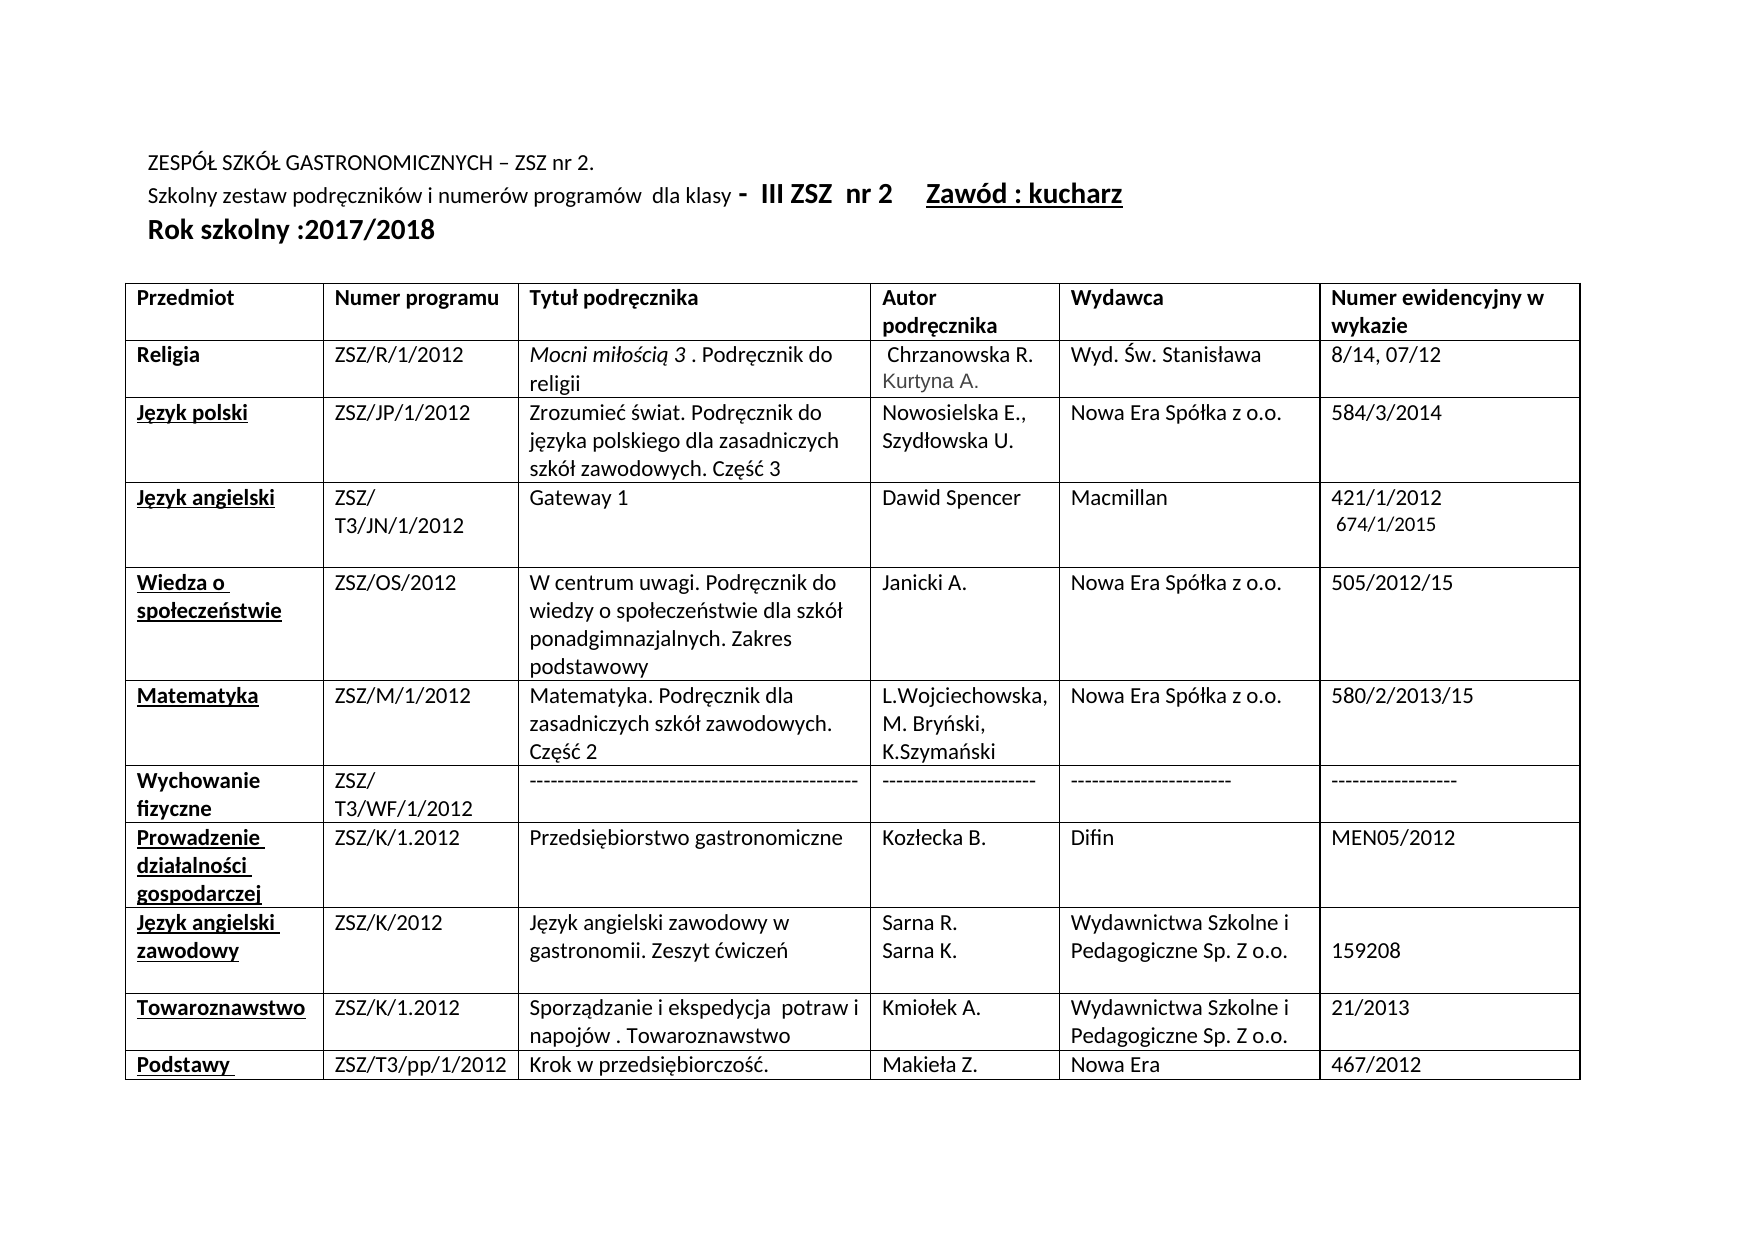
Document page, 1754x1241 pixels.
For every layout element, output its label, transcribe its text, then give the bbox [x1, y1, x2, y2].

text Rok szkolny :2017/2018 [148, 211, 1606, 247]
table_cell Wyd. Św. Stanisława [1060, 341, 1319, 397]
table_cell 8/14, 07/12 [1321, 341, 1579, 397]
table_cell Wychowanie fizyczne [126, 766, 323, 822]
table_cell 159208 [1321, 908, 1579, 992]
text ZESPÓŁ SZKÓŁ GASTRONOMICZNYCH – ZSZ nr 2. [148, 148, 1606, 176]
table_cell Janicki A. [871, 568, 1059, 680]
table_cell Chrzanowska R. Kurtyna A. [871, 341, 1059, 397]
table_cell Macmillan [1060, 483, 1319, 567]
table_cell ZSZ/R/1/2012 [324, 341, 518, 397]
table_cell Przedsiębiorstwo gastronomiczne [519, 823, 870, 907]
table_cell ZSZ/K/1.2012 [324, 823, 518, 907]
table_cell Matematyka. Podręcznik dla zasadniczych szkół zawodowych. Część 2 [519, 681, 870, 765]
table_cell Język angielski zawodowy w gastronomii. Zeszyt ćwiczeń [519, 908, 870, 992]
table_cell Nowa Era Spółka z o.o. [1060, 681, 1319, 765]
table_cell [519, 1051, 870, 1078]
table_cell MEN05/2012 [1321, 823, 1579, 907]
table_cell ZSZ/T3/pp/1/2012 [324, 1051, 518, 1078]
table_header Numer ewidencyjny w wykazie [1321, 284, 1579, 339]
table_cell Nowa Era Spółka z o.o. [1060, 398, 1319, 482]
table_cell ZSZ/ T3/WF/1/2012 [324, 766, 518, 822]
table_cell Wydawnictwa Szkolne i Pedagogiczne Sp. Z o.o. [1060, 908, 1319, 992]
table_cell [126, 1051, 323, 1078]
table_cell 421/1/2012 674/1/2015 [1321, 483, 1579, 567]
table_cell ZSZ/K/2012 [324, 908, 518, 992]
table_cell ZSZ/M/1/2012 [324, 681, 518, 765]
table_cell Difin [1060, 823, 1319, 907]
table_cell ZSZ/OS/2012 [324, 568, 518, 680]
table_cell Religia [126, 341, 323, 397]
table_cell Kozłecka B. [871, 823, 1059, 907]
table_cell ------------------ [1321, 766, 1579, 822]
table_header Autor podręcznika [871, 284, 1059, 339]
table_cell Język angielski zawodowy [126, 908, 323, 992]
table_cell Kmiołek A. [871, 994, 1059, 1049]
table_cell Towaroznawstwo [126, 994, 323, 1049]
table_cell L.Wojciechowska, M. Bryński, K.Szymański [871, 681, 1059, 765]
table_cell Prowadzenie działalności gospodarczej [126, 823, 323, 907]
table_cell Dawid Spencer [871, 483, 1059, 567]
table_cell Język angielski [126, 483, 323, 567]
table_header Tytuł podręcznika [519, 284, 870, 339]
table_cell ----------------------------------------------- [519, 766, 870, 822]
table_cell Nowa Era Sp. z o.o. [1060, 1051, 1319, 1078]
table_cell ---------------------- [871, 766, 1059, 822]
table_cell ----------------------- [1060, 766, 1319, 822]
table_cell Nowa Era Spółka z o.o. [1060, 568, 1319, 680]
table_cell 21/2013 [1321, 994, 1579, 1049]
table_cell Wiedza o społeczeństwie [126, 568, 323, 680]
table_cell 580/2/2013/15 [1321, 681, 1579, 765]
table_cell ZSZ/ T3/JN/1/2012 [324, 483, 518, 567]
table_cell Sporządzanie i ekspedycja potraw i napojów . Towaroznawstwo [519, 994, 870, 1049]
table_cell Język polski [126, 398, 323, 482]
table_cell Matematyka [126, 681, 323, 765]
table_cell ZSZ/K/1.2012 [324, 994, 518, 1049]
table_cell Gateway 1 [519, 483, 870, 567]
table_cell Nowosielska E., Szydłowska U. [871, 398, 1059, 482]
table_cell W centrum uwagi. Podręcznik do wiedzy o społeczeństwie dla szkół ponadgimnazjalnych. Zakres podstawowy [519, 568, 870, 680]
table_cell 584/3/2014 [1321, 398, 1579, 482]
table_header Przedmiot [126, 284, 323, 339]
table_cell Wydawnictwa Szkolne i Pedagogiczne Sp. Z o.o. [1060, 994, 1319, 1049]
text Szkolny zestaw podręczników i numerów programów dla klasy - III ZSZ nr 2 Zawód : kucharz [148, 176, 1606, 211]
table_cell Mocni miłością 3 . Podręcznik do religii [519, 341, 870, 397]
table_cell 467/2012 [1321, 1051, 1579, 1078]
table_cell Zrozumieć świat. Podręcznik do języka polskiego dla zasadniczych szkół zawodowych. Część 3 [519, 398, 870, 482]
table_header Numer programu [324, 284, 518, 339]
table_header Wydawca [1060, 284, 1319, 339]
table_cell 505/2012/15 [1321, 568, 1579, 680]
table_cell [871, 1051, 1059, 1078]
table_cell ZSZ/JP/1/2012 [324, 398, 518, 482]
table_cell Sarna R. Sarna K. [871, 908, 1059, 992]
